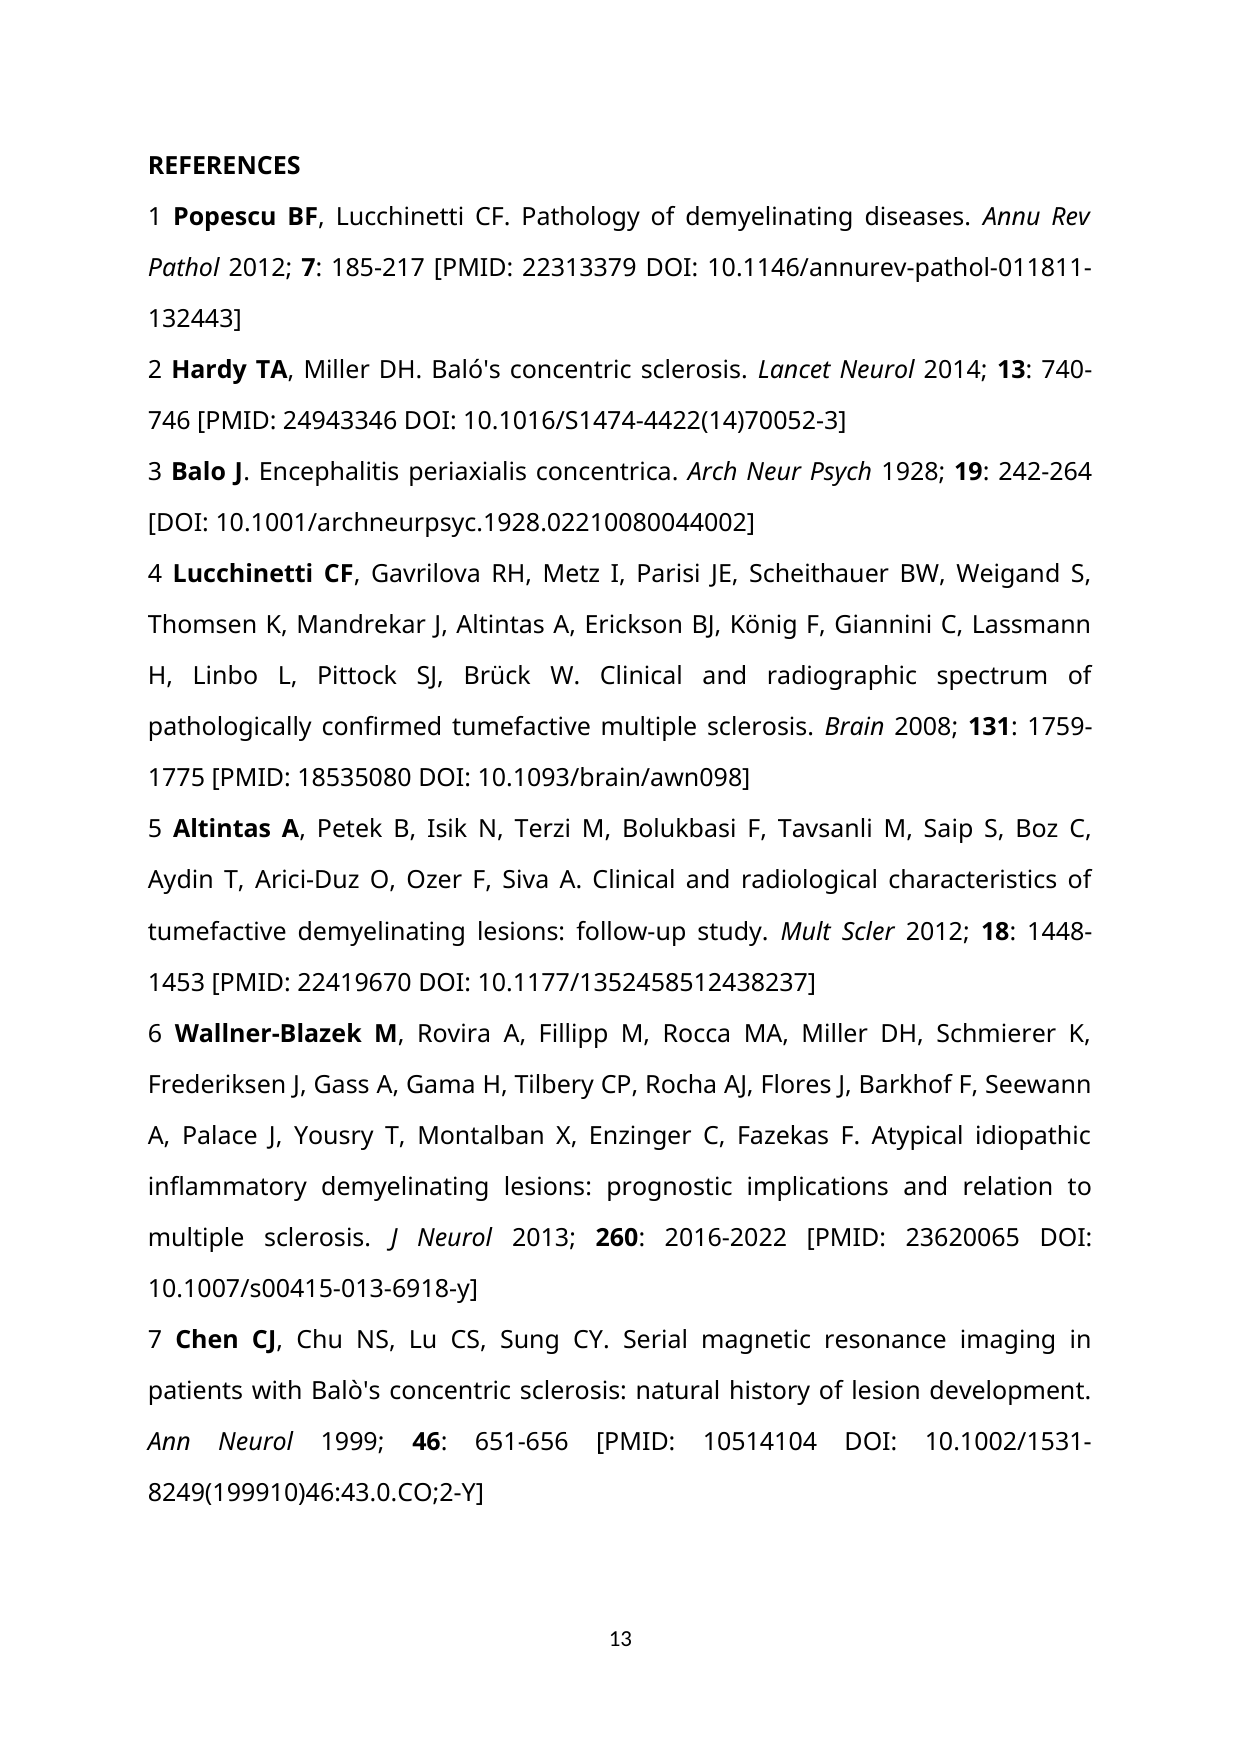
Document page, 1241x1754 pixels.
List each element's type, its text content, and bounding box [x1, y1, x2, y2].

text REFERENCES [148, 148, 1093, 182]
text 1 Popescu BF, Lucchinetti CF. Pathology of demyelinating diseases. Annu Rev Pathol 2012; 7: 185-217 [PMID: 22313379 DOI: 10.1146/annurev-pathol-011811-132443] [148, 199, 1093, 335]
text 3 Balo J. Encephalitis periaxialis concentrica. Arch Neur Psych 1928; 19: 242-264 [DOI: 10.1001/archneurpsyc.1928.02210080044002] [148, 454, 1093, 539]
text 4 Lucchinetti CF, Gavrilova RH, Metz I, Parisi JE, Scheithauer BW, Weigand S, Thomsen K, Mandrekar J, Altintas A, Erickson BJ, König F, Giannini C, Lassmann H, Linbo L, Pittock SJ, Brück W. Clinical and radiographic spectrum of pathologically confirmed tumefactive multiple sclerosis. Brain 2008; 131: 1759-1775 [PMID: 18535080 DOI: 10.1093/brain/awn098] [148, 556, 1093, 794]
text 7 Chen CJ, Chu NS, Lu CS, Sung CY. Serial magnetic resonance imaging in patients with Balò's concentric sclerosis: natural history of lesion development. Ann Neurol 1999; 46: 651-656 [PMID: 10514104 DOI: 10.1002/1531-8249(199910)46:43.0.CO;2-Y] [148, 1322, 1093, 1509]
text 5 Altintas A, Petek B, Isik N, Terzi M, Bolukbasi F, Tavsanli M, Saip S, Boz C, Aydin T, Arici-Duz O, Ozer F, Siva A. Clinical and radiological characteristics of tumefactive demyelinating lesions: follow-up study. Mult Scler 2012; 18: 1448-1453 [PMID: 22419670 DOI: 10.1177/1352458512438237] [148, 811, 1093, 998]
text 6 Wallner-Blazek M, Rovira A, Fillipp M, Rocca MA, Miller DH, Schmierer K, Frederiksen J, Gass A, Gama H, Tilbery CP, Rocha AJ, Flores J, Barkhof F, Seewann A, Palace J, Yousry T, Montalban X, Enzinger C, Fazekas F. Atypical idiopathic inflammatory demyelinating lesions: prognostic implications and relation to multiple sclerosis. J Neurol 2013; 260: 2016-2022 [PMID: 23620065 DOI: 10.1007/s00415-013-6918-y] [148, 1015, 1093, 1304]
text 2 Hardy TA, Miller DH. Baló's concentric sclerosis. Lancet Neurol 2014; 13: 740-746 [PMID: 24943346 DOI: 10.1016/S1474-4422(14)70052-3] [148, 352, 1093, 437]
